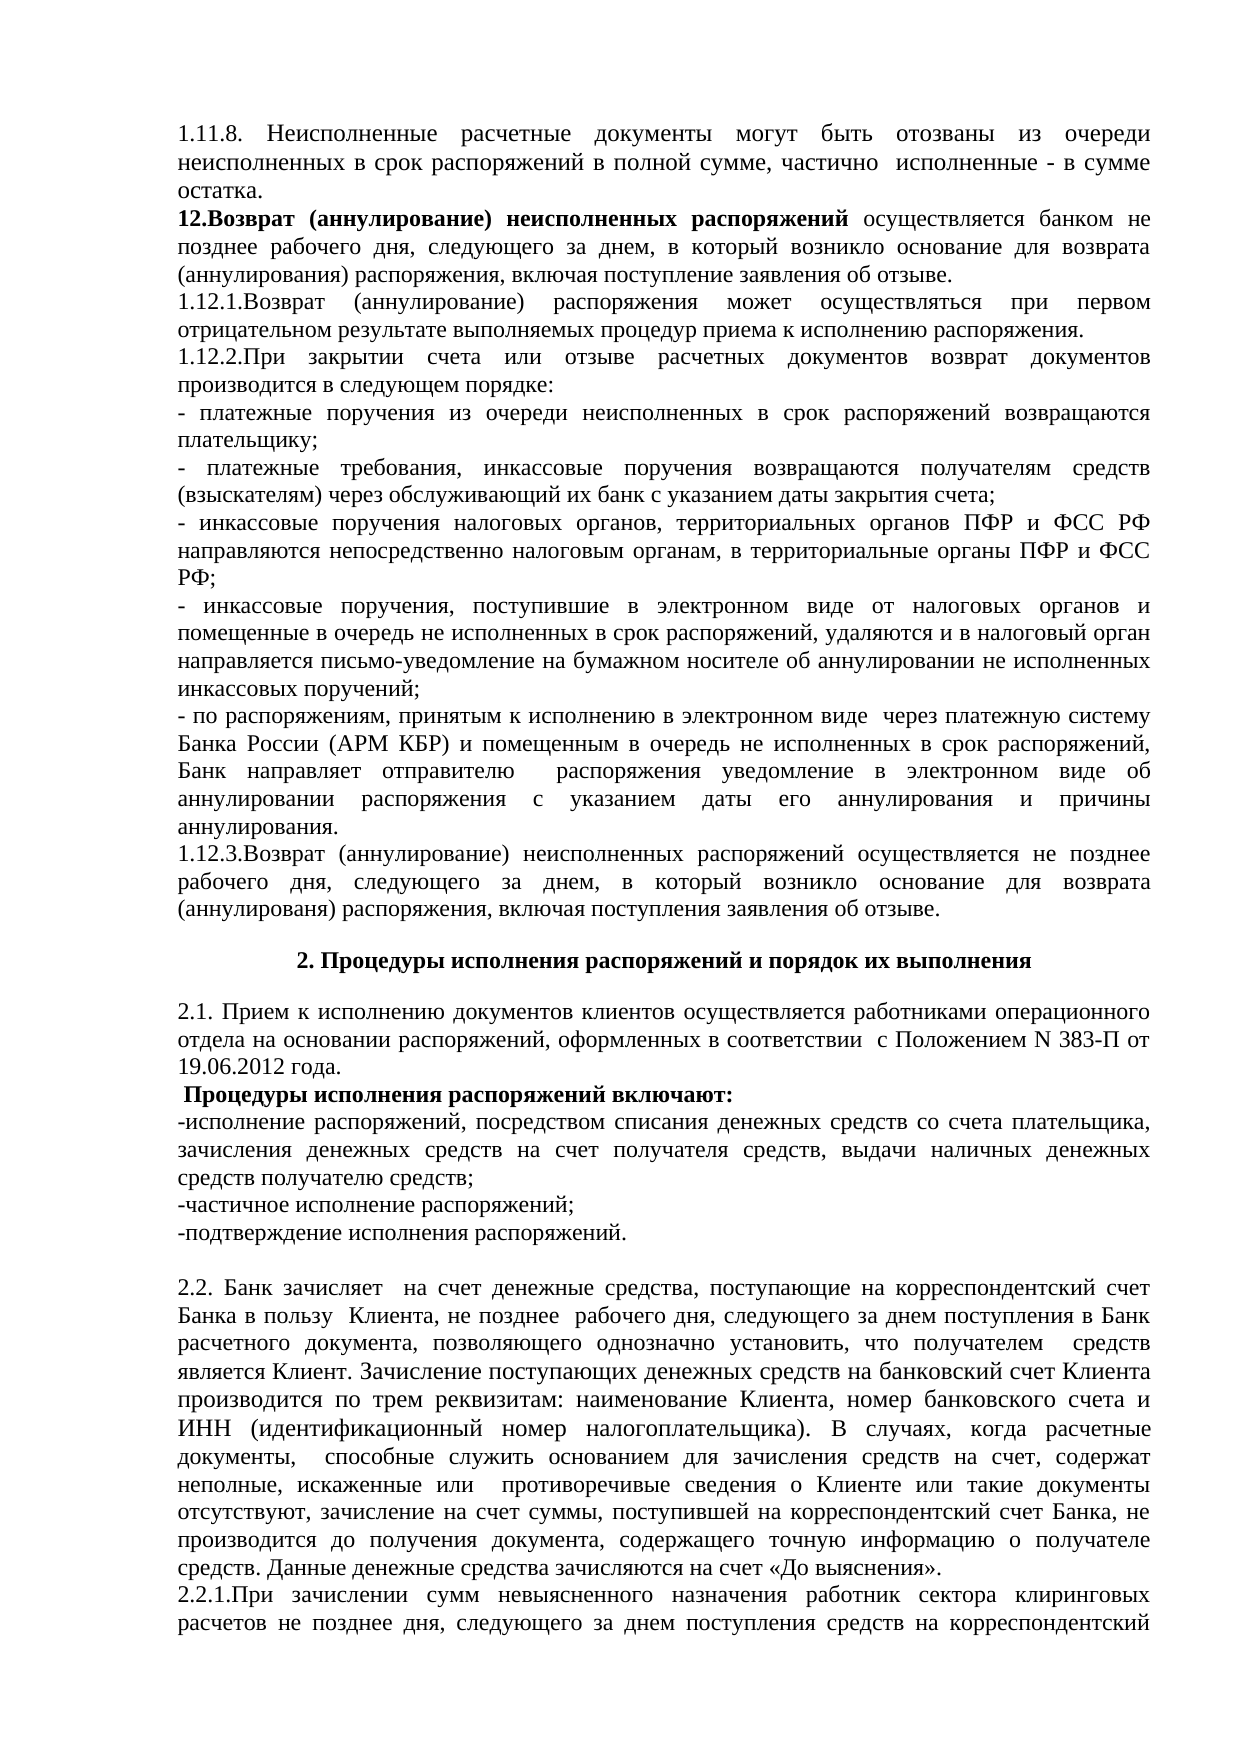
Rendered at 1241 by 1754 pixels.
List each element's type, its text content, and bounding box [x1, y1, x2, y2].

text 2. Процедуры исполнения распоряжений и порядок их выполнения [177, 946, 1152, 973]
text 1.12.2.При закрытии счета или отзыве расчетных документов возврат документов производится в следующем порядке: [177, 342, 1152, 398]
text 1.12.3.Возврат (аннулирование) неисполненных распоряжений осуществляется не позднее рабочего дня, следующего за днем, в который возникло основание для возврата (аннулированя) распоряжения, включая поступления заявления об отзыве. [177, 839, 1152, 922]
text - по распоряжениям, принятым к исполнению в электронном виде через платежную систему Банка России (АРМ КБР) и помещенным в очередь не исполненных в срок распоряжений, Банк направляет отправителю распоряжения уведомление в электронном виде об аннулировании распоряжения с указанием даты его аннулирования и причины аннулирования. [177, 701, 1152, 839]
text - инкассовые поручения, поступившие в электронном виде от налоговых органов и помещенные в очередь не исполненных в срок распоряжений, удаляются и в налоговый орган направляется письмо-уведомление на бумажном носителе об аннулировании не исполненных инкассовых поручений; [177, 591, 1152, 701]
text 2.2. Банк зачисляет на счет денежные средства, поступающие на корреспондентский счет Банка в пользу Клиента, не позднее рабочего дня, следующего за днем поступления в Банк расчетного документа, позволяющего однозначно установить, что получателем средств является Клиент. Зачисление поступающих денежных средств на банковский счет Клиента производится по трем реквизитам: наименование Клиента, номер банковского счета и ИНН (идентификационный номер налогоплательщика). В случаях, когда расчетные документы, способные служить основанием для зачисления средств на счет, содержат неполные, искаженные или противоречивые сведения о Клиенте или такие документы отсутствуют, зачисление на счет суммы, поступившей на корреспондентский счет Банка, не производится до получения документа, содержащего точную информацию о получателе средств. Данные денежные средства зачисляются на счет «До выяснения». [177, 1273, 1152, 1580]
text 12.Возврат (аннулирование) неисполненных распоряжений осуществляется банком не позднее рабочего дня, следующего за днем, в который возникло основание для возврата (аннулирования) распоряжения, включая поступление заявления об отзыве. [177, 204, 1152, 287]
text 1.11.8. Неисполненные расчетные документы могут быть отозваны из очереди неисполненных в срок распоряжений в полной сумме, частично исполненные - в сумме остатка. [177, 118, 1152, 204]
text - платежные требования, инкассовые поручения возвращаются получателям средств (взыскателям) через обслуживающий их банк с указанием даты закрытия счета; [177, 453, 1152, 508]
text Процедуры исполнения распоряжений включают: [177, 1080, 1152, 1107]
text -подтверждение исполнения распоряжений. [177, 1218, 1152, 1245]
text -исполнение распоряжений, посредством списания денежных средств со счета плательщика, зачисления денежных средств на счет получателя средств, выдачи наличных денежных средств получателю средств; [177, 1107, 1152, 1190]
text -частичное исполнение распоряжений; [177, 1190, 1152, 1218]
text - инкассовые поручения налоговых органов, территориальных органов ПФР и ФСС РФ направляются непосредственно налоговым органам, в территориальные органы ПФР и ФСС РФ; [177, 508, 1152, 591]
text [177, 1580, 1152, 1635]
text 1.12.1.Возврат (аннулирование) распоряжения может осуществляться при первом отрицательном результате выполняемых процедур приема к исполнению распоряжения. [177, 287, 1152, 342]
text - платежные поручения из очереди неисполненных в срок распоряжений возвращаются плательщику; [177, 398, 1152, 453]
text 2.1. Прием к исполнению документов клиентов осуществляется работниками операционного отдела на основании распоряжений, оформленных в соответствии с Положением N 383-П от 19.06.2012 года. [177, 997, 1152, 1080]
